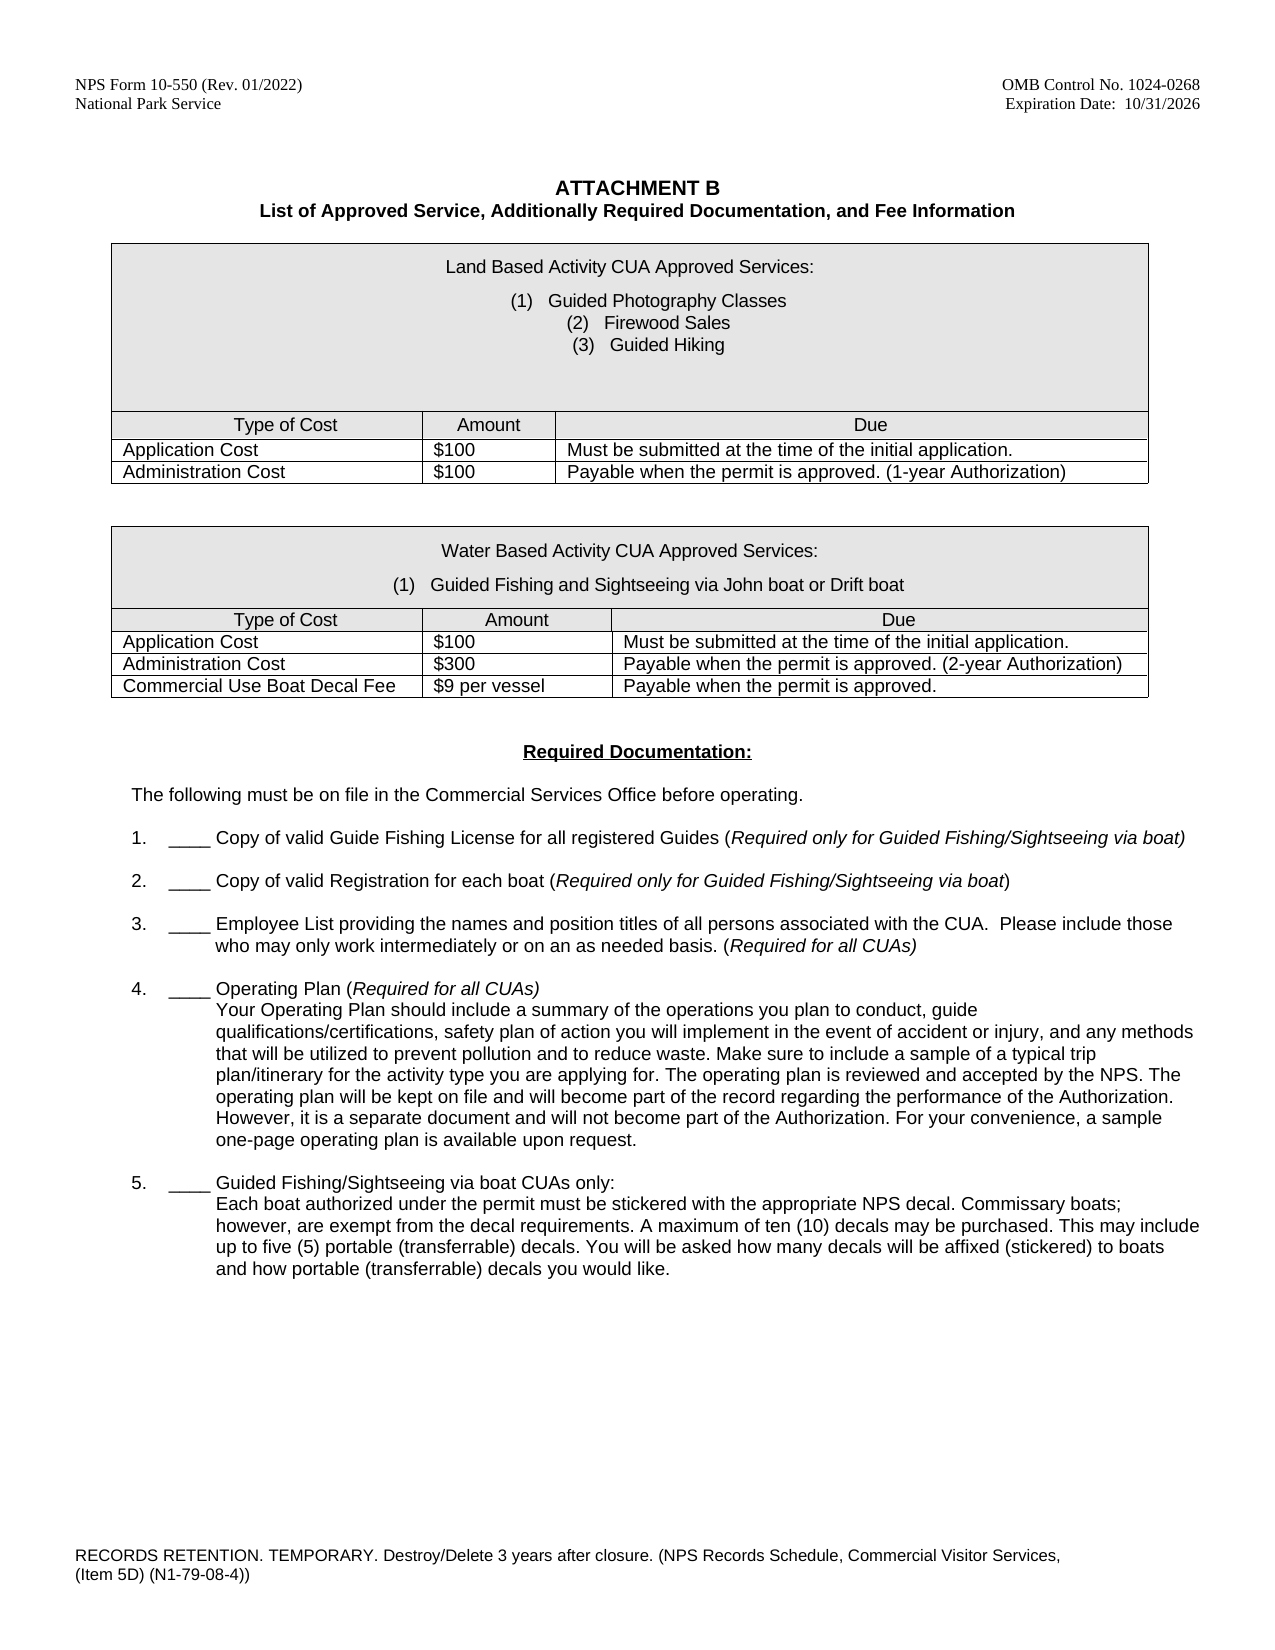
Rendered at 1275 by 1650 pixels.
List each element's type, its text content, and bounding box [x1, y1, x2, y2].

table_cell Application Cost [112, 632, 422, 653]
table_cell Payable when the permit is approved. (2-year Authorization) [613, 653, 1148, 675]
table_cell Administration Cost [112, 654, 422, 675]
list ____ Operating Plan (Required for all CUAs) [131, 978, 1200, 999]
table_cell $9 per vessel [423, 676, 612, 697]
table_cell Payable when the permit is approved. [613, 675, 1148, 697]
subtitle ATTACHMENT B [75, 176, 1200, 199]
table_cell Amount [423, 412, 555, 438]
list ____ Copy of valid Registration for each boat (Required only for Guided Fishing/Sightseeing via boat) [131, 870, 1200, 891]
table_cell $300 [423, 654, 612, 675]
table_cell Must be submitted at the time of the initial application. [556, 439, 1148, 461]
text who may only work intermediately or on an as needed basis. (Required for all CUAs) [75, 934, 1200, 956]
text List of Approved Service, Additionally Required Documentation, and Fee Information [75, 199, 1200, 221]
table_cell Due [612, 609, 1148, 631]
table_cell $100 [423, 632, 612, 653]
list ____ Guided Fishing/Sightseeing via boat CUAs only: [131, 1172, 1200, 1193]
text The following must be on file in the Commercial Services Office before operating. [75, 783, 1200, 805]
text Your Operating Plan should include a summary of the operations you plan to conduct, guide qualifications/certifications, safety plan of action you will implement in the event of accident or injury, and any methods that will be utilized to prevent pollution and to reduce waste. Make sure to include a sample of a typical trip plan/itinerary for the activity type you are applying for. The operating plan is reviewed and accepted by the NPS. The operating plan will be kept on file and will become part of the record regarding the performance of the Authorization. However, it is a separate document and will not become part of the Authorization. For your convenience, a sample one-page operating plan is available upon request. [216, 999, 1200, 1150]
table_cell Type of Cost [112, 412, 422, 438]
list ____ Copy of valid Guide Fishing License for all registered Guides (Required only for Guided Fishing/Sightseeing via boat) [131, 827, 1200, 848]
table_cell Administration Cost [112, 462, 422, 483]
table_cell Payable when the permit is approved. (1-year Authorization) [556, 461, 1148, 483]
text Required Documentation: [75, 740, 1200, 762]
table_cell Commercial Use Boat Decal Fee [112, 676, 422, 697]
table_cell Type of Cost [112, 609, 422, 631]
table_cell Amount [423, 609, 611, 631]
list ____ Employee List providing the names and position titles of all persons associated with the CUA. Please include those [131, 913, 1200, 934]
table_cell $100 [423, 440, 555, 461]
table_header Land Based Activity CUA Approved Services: Guided Photography Classes Firewood Sales Guided Hiking [112, 244, 1148, 411]
table_cell $100 [423, 462, 555, 483]
table_header Water Based Activity CUA Approved Services: Guided Fishing and Sightseeing via John boat or Drift boat [112, 527, 1148, 608]
text Each boat authorized under the permit must be stickered with the appropriate NPS decal. Commissary boats; however, are exempt from the decal requirements. A maximum of ten (10) decals may be purchased. This may include up to five (5) portable (transferrable) decals. You will be asked how many decals will be affixed (stickered) to boats and how portable (transferrable) decals you would like. [216, 1193, 1200, 1279]
table_cell Due [556, 412, 1148, 438]
table_cell Must be submitted at the time of the initial application. [613, 631, 1148, 653]
table_cell Application Cost [112, 440, 422, 461]
